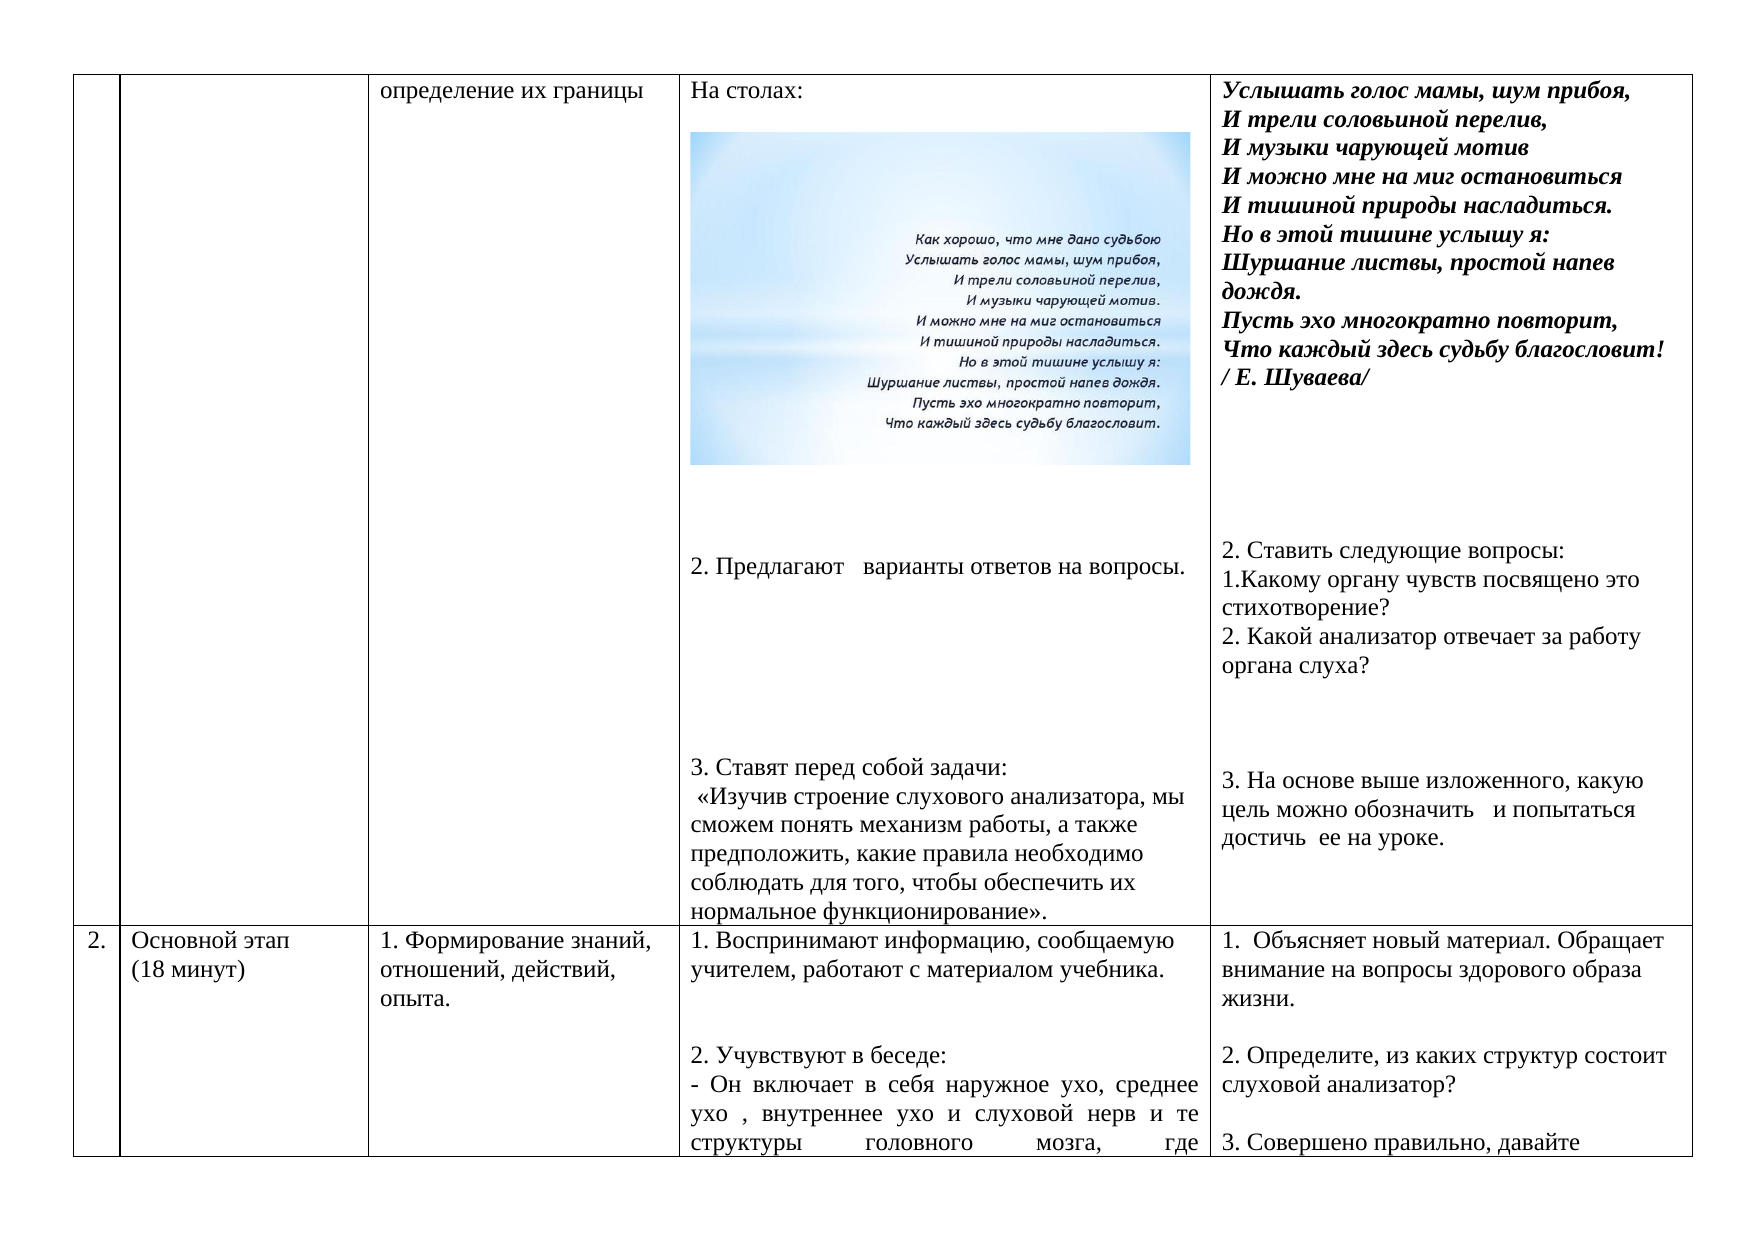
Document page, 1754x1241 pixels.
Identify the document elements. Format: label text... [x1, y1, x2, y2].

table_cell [1211, 75, 1692, 924]
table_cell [121, 926, 368, 1156]
table_cell 2. [74, 926, 119, 1156]
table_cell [1211, 926, 1692, 1156]
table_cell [680, 75, 1210, 924]
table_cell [369, 75, 679, 924]
picture [690, 132, 1191, 465]
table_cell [680, 926, 1210, 1156]
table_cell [369, 926, 679, 1156]
